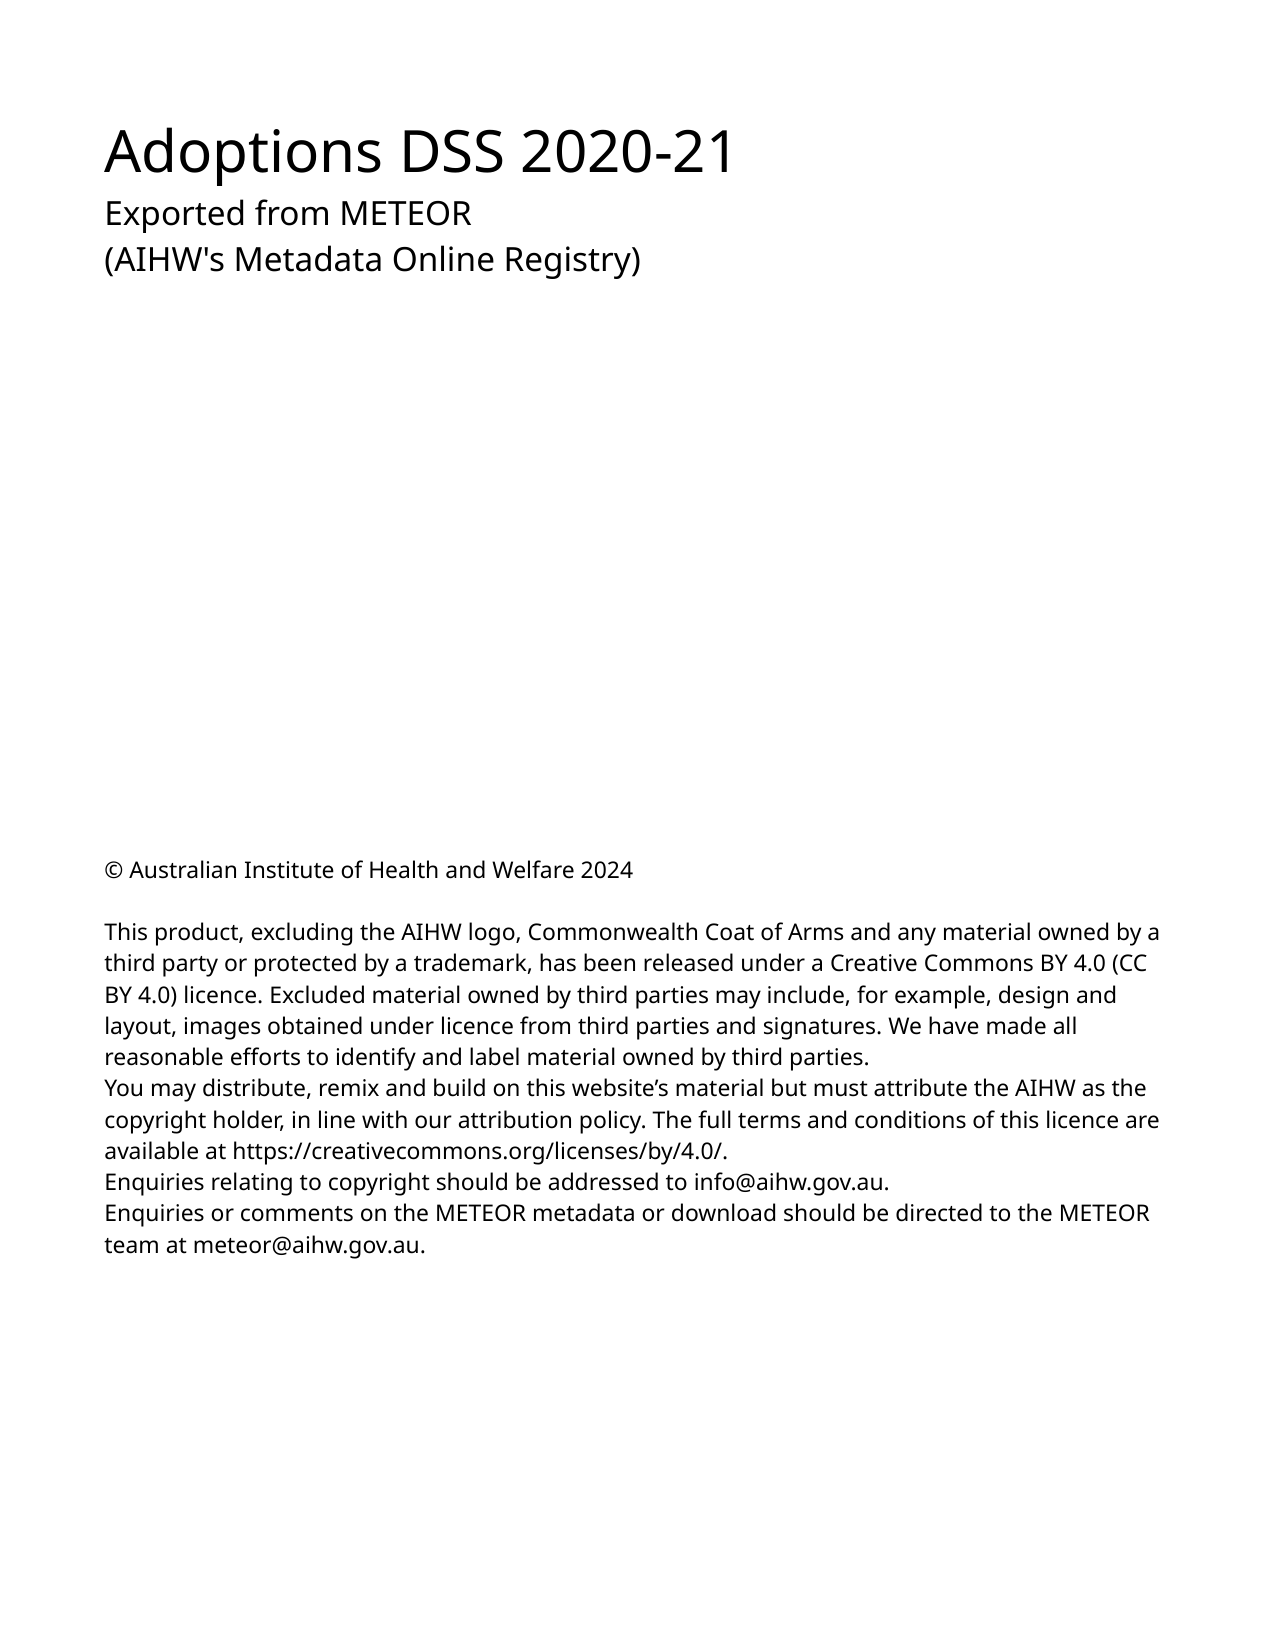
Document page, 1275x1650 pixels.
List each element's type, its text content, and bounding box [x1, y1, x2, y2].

title Adoptions DSS 2020-21 [104, 110, 1171, 190]
subtitle (AIHW's Metadata Online Registry) [104, 235, 1171, 281]
text You may distribute, remix and build on this website’s material but must attribute the AIHW as the copyright holder, in line with our attribution policy. The full terms and conditions of this licence are available at https://creativecommons.org/licenses/by/4.0/. [104, 1072, 1171, 1166]
text © Australian Institute of Health and Welfare 2024 [104, 854, 1171, 885]
text This product, excluding the AIHW logo, Commonwealth Coat of Arms and any material owned by a third party or protected by a trademark, has been released under a Creative Commons BY 4.0 (CC BY 4.0) licence. Excluded material owned by third parties may include, for example, design and layout, images obtained under licence from third parties and signatures. We have made all reasonable efforts to identify and label material owned by third parties. [104, 916, 1171, 1072]
subtitle Exported from METEOR [104, 190, 1171, 235]
text Enquiries or comments on the METEOR metadata or download should be directed to the METEOR team at meteor@aihw.gov.au. [104, 1197, 1171, 1260]
text Enquiries relating to copyright should be addressed to info@aihw.gov.au. [104, 1166, 1171, 1197]
